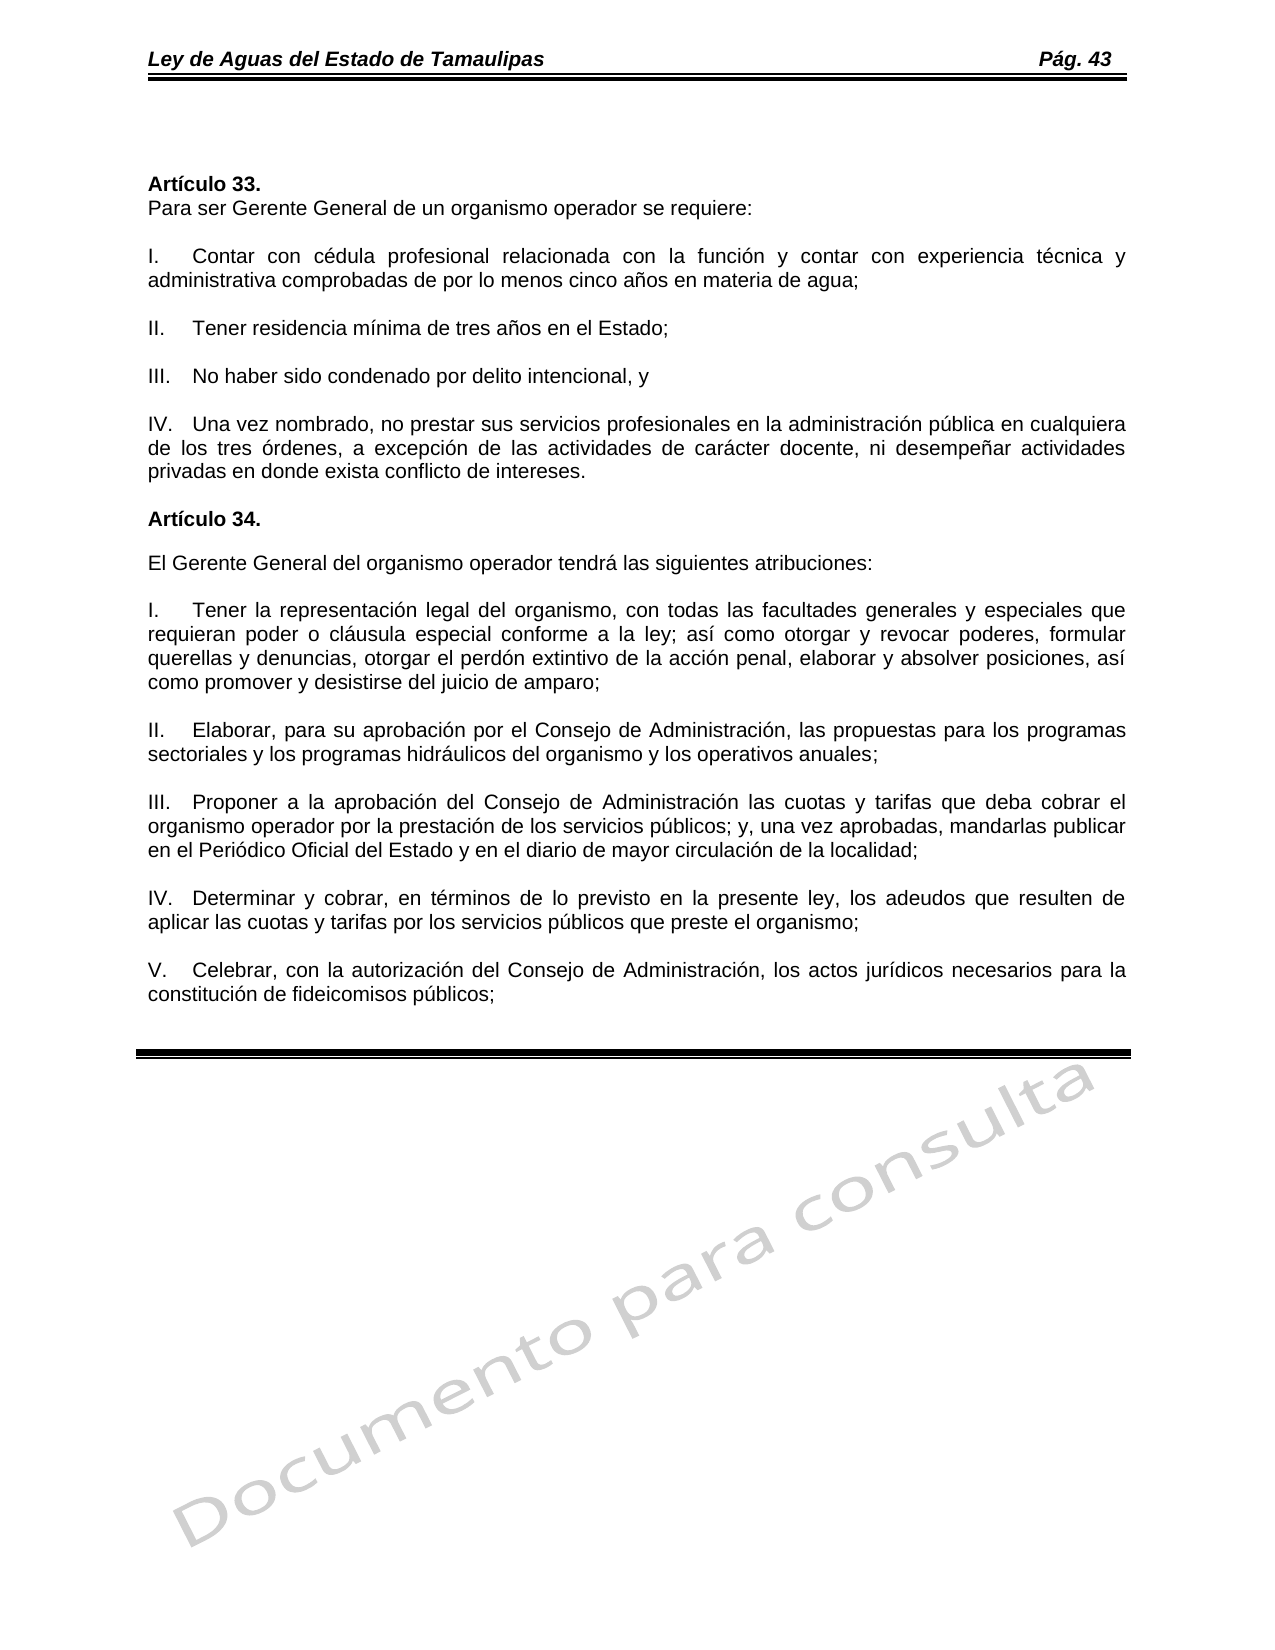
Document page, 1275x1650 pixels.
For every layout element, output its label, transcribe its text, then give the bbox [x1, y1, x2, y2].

list Tener residencia mínima de tres años en el Estado; [148, 316, 1127, 339]
list No haber sido condenado por delito intencional, y [148, 363, 1127, 387]
list Proponer a la aprobación del Consejo de Administración las cuotas y tarifas que deba cobrar el organismo operador por la prestación de los servicios públicos; y, una vez aprobadas, mandarlas publicar en el Periódico Oficial del Estado y en el diario de mayor circulación de la localidad; [148, 790, 1127, 862]
list Celebrar, con la autorización del Consejo de Administración, los actos jurídicos necesarios para la constitución de fideicomisos públicos; [148, 958, 1127, 1006]
list Contar con cédula profesional relacionada con la función y contar con experiencia técnica y administrativa comprobadas de por lo menos cinco años en materia de agua; [148, 244, 1127, 292]
list Determinar y cobrar, en términos de lo previsto en la presente ley, los adeudos que resulten de aplicar las cuotas y tarifas por los servicios públicos que preste el organismo; [148, 886, 1127, 934]
list Tener la representación legal del organismo, con todas las facultades generales y especiales que requieran poder o cláusula especial conforme a la ley; así como otorgar y revocar poderes, formular querellas y denuncias, otorgar el perdón extintivo de la acción penal, elaborar y absolver posiciones, así como promover y desistirse del juicio de amparo; [148, 598, 1127, 694]
text Artículo 33. [148, 172, 1127, 196]
text El Gerente General del organismo operador tendrá las siguientes atribuciones: [148, 550, 1127, 574]
text Para ser Gerente General de un organismo operador se requiere: [148, 196, 1127, 220]
text Artículo 34. [148, 507, 1127, 531]
list Una vez nombrado, no prestar sus servicios profesionales en la administración pública en cualquiera de los tres órdenes, a excepción de las actividades de carácter docente, ni desempeñar actividades privadas en donde exista conflicto de intereses. [148, 411, 1127, 483]
list Elaborar, para su aprobación por el Consejo de Administración, las propuestas para los programas sectoriales y los programas hidráulicos del organismo y los operativos anuales; [148, 718, 1127, 766]
